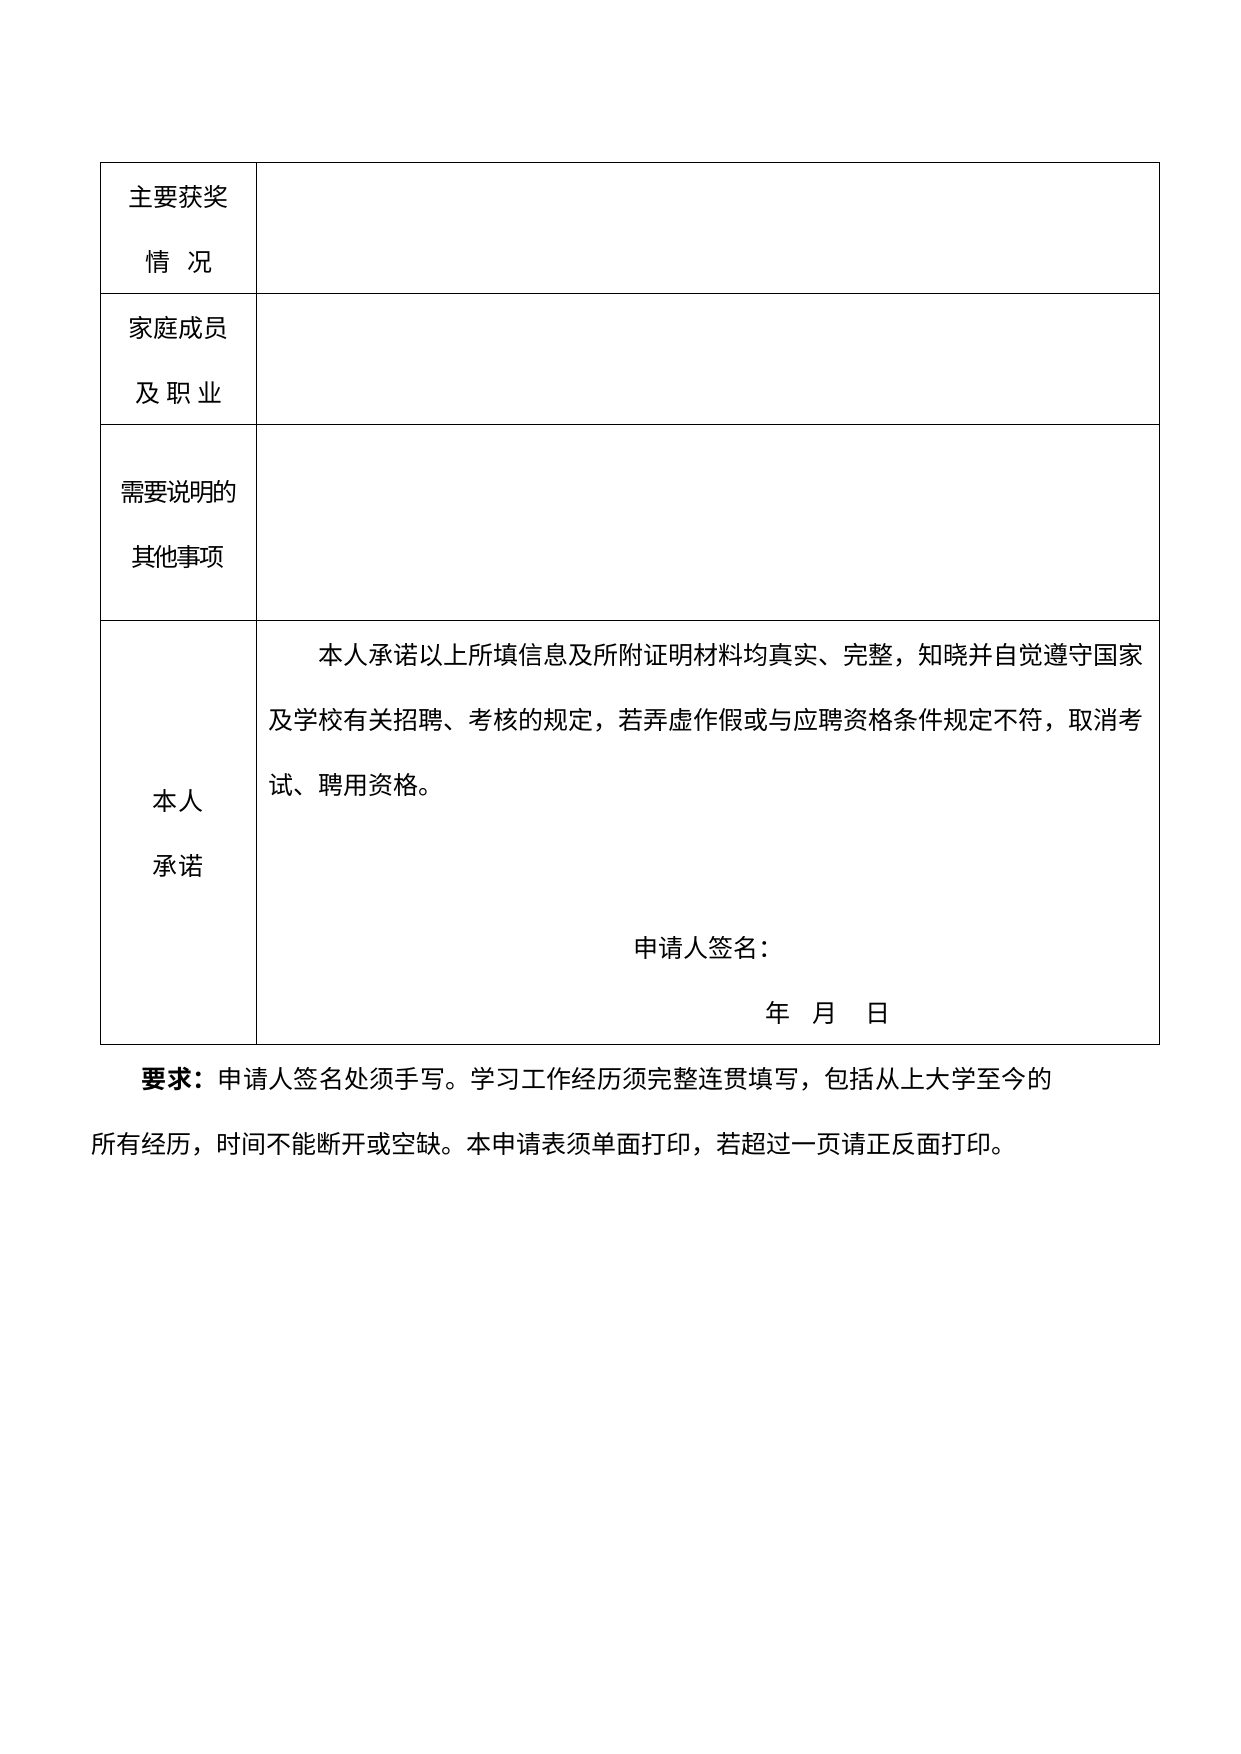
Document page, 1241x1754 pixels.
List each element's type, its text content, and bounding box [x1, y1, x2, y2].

table_cell [257, 163, 1159, 293]
table_cell 家庭成员 及 职 业 [101, 294, 256, 424]
table_cell 需要说明的 其他事项 [101, 425, 256, 620]
table_cell 本 人 承 诺 [101, 621, 256, 1044]
table_cell [257, 425, 1159, 620]
table_cell 主要获奖 情 况 [101, 163, 256, 293]
text 要求：申请人签名处须手写。学习工作经历须完整连贯填写，包括从上大学至今的所有经历，时间不能断开或空缺。本申请表须单面打印，若超过一页请正反面打印。 [91, 1045, 1053, 1175]
table_cell [257, 294, 1159, 424]
table_cell 本人承诺以上所填信息及所附证明材料均真实、完整，知晓并自觉遵守国家及学校有关招聘、考核的规定，若弄虚作假或与应聘资格条件规定不符，取消考试、聘用资格。 申请人签名： 年 月 日 [257, 621, 1159, 1044]
